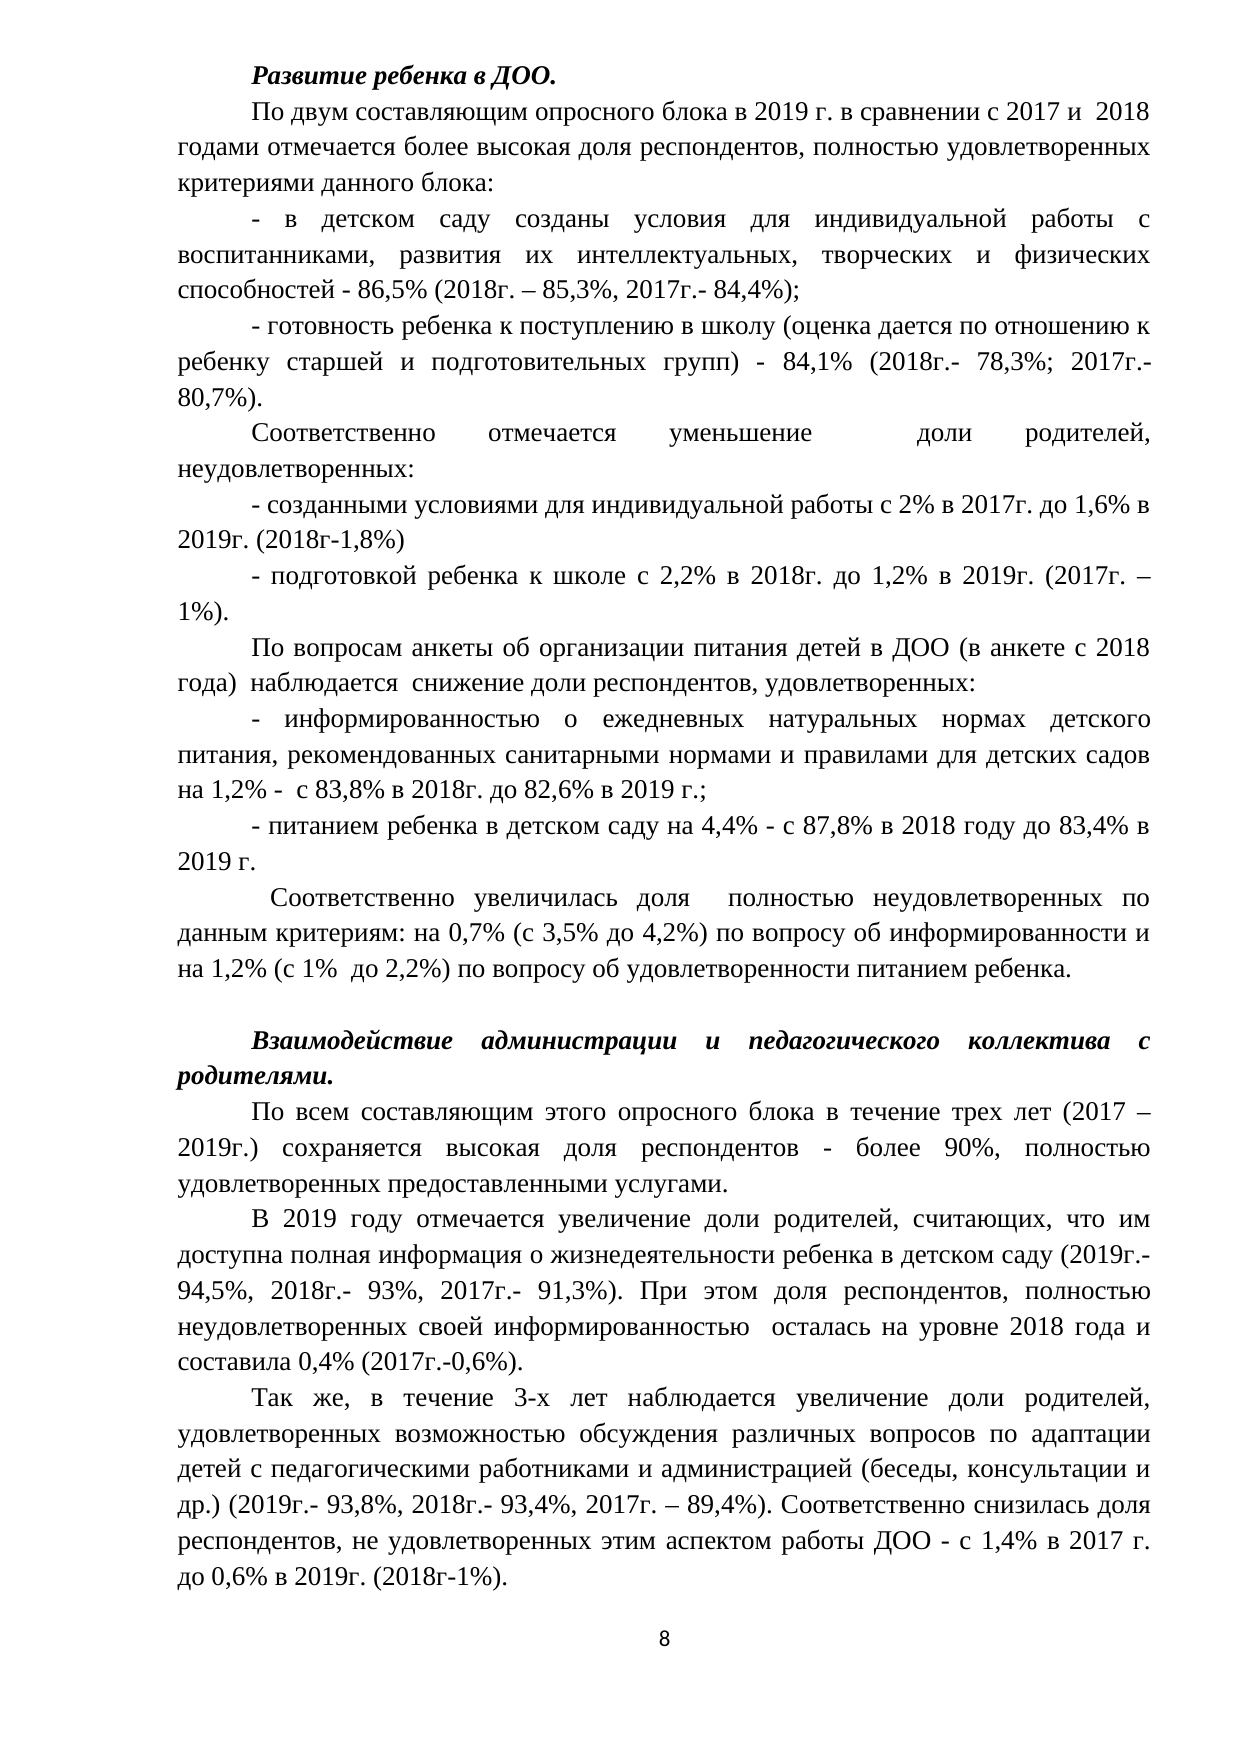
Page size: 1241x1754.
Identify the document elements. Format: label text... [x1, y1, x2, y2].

text Соответственно отмечается уменьшение доли родителей, неудовлетворенных: [177, 416, 1152, 483]
text По вопросам анкеты об организации питания детей в ДОО (в анкете с 2018 года) наблюдается снижение доли респондентов, удовлетворенных: [177, 631, 1152, 698]
text По всем составляющим этого опросного блока в течение трех лет (2017 – 2019г.) сохраняется высокая доля респондентов - более 90%, полностью удовлетворенных предоставленными услугами. [177, 1095, 1152, 1198]
text Взаимодействие администрации и педагогического коллектива с родителями. [177, 1024, 1152, 1091]
text В 2019 году отмечается увеличение доли родителей, считающих, что им доступна полная информация о жизнедеятельности ребенка в детском саду (2019г.-94,5%, 2018г.- 93%, 2017г.- 91,3%). При этом доля респондентов, полностью неудовлетворенных своей информированностью осталась на уровне 2018 года и составила 0,4% (2017г.-0,6%). [177, 1202, 1152, 1376]
text - информированностью о ежедневных натуральных нормах детского питания, рекомендованных санитарными нормами и правилами для детских садов на 1,2% - с 83,8% в 2018г. до 82,6% в 2019 г.; [177, 702, 1152, 805]
text - в детском саду созданы условия для индивидуальной работы с воспитанниками, развития их интеллектуальных, творческих и физических способностей - 86,5% (2018г. – 85,3%, 2017г.- 84,4%); [177, 202, 1152, 304]
text По двум составляющим опросного блока в 2019 г. в сравнении с 2017 и 2018 годами отмечается более высокая доля респондентов, полностью удовлетворенных критериями данного блока: [177, 95, 1152, 197]
text Развитие ребенка в ДОО. [177, 59, 1152, 90]
text - готовность ребенка к поступлению в школу (оценка дается по отношению к ребенку старшей и подготовительных групп) - 84,1% (2018г.- 78,3%; 2017г.- 80,7%). [177, 309, 1152, 412]
text Соответственно увеличилась доля полностью неудовлетворенных по данным критериям: на 0,7% (с 3,5% до 4,2%) по вопросу об информированности и на 1,2% (с 1% до 2,2%) по вопросу об удовлетворенности питанием ребенка. [177, 881, 1152, 983]
text - подготовкой ребенка к школе с 2,2% в 2018г. до 1,2% в 2019г. (2017г. – 1%). [177, 559, 1152, 626]
text - созданными условиями для индивидуальной работы с 2% в 2017г. до 1,6% в 2019г. (2018г-1,8%) [177, 488, 1152, 555]
text Так же, в течение 3-х лет наблюдается увеличение доли родителей, удовлетворенных возможностью обсуждения различных вопросов по адаптации детей с педагогическими работниками и администрацией (беседы, консультации и др.) (2019г.- 93,8%, 2018г.- 93,4%, 2017г. – 89,4%). Соответственно снизилась доля респондентов, не удовлетворенных этим аспектом работы ДОО - с 1,4% в 2017 г. до 0,6% в 2019г. (2018г-1%). [177, 1381, 1152, 1591]
text - питанием ребенка в детском саду на 4,4% - с 87,8% в 2018 году до 83,4% в 2019 г. [177, 809, 1152, 876]
